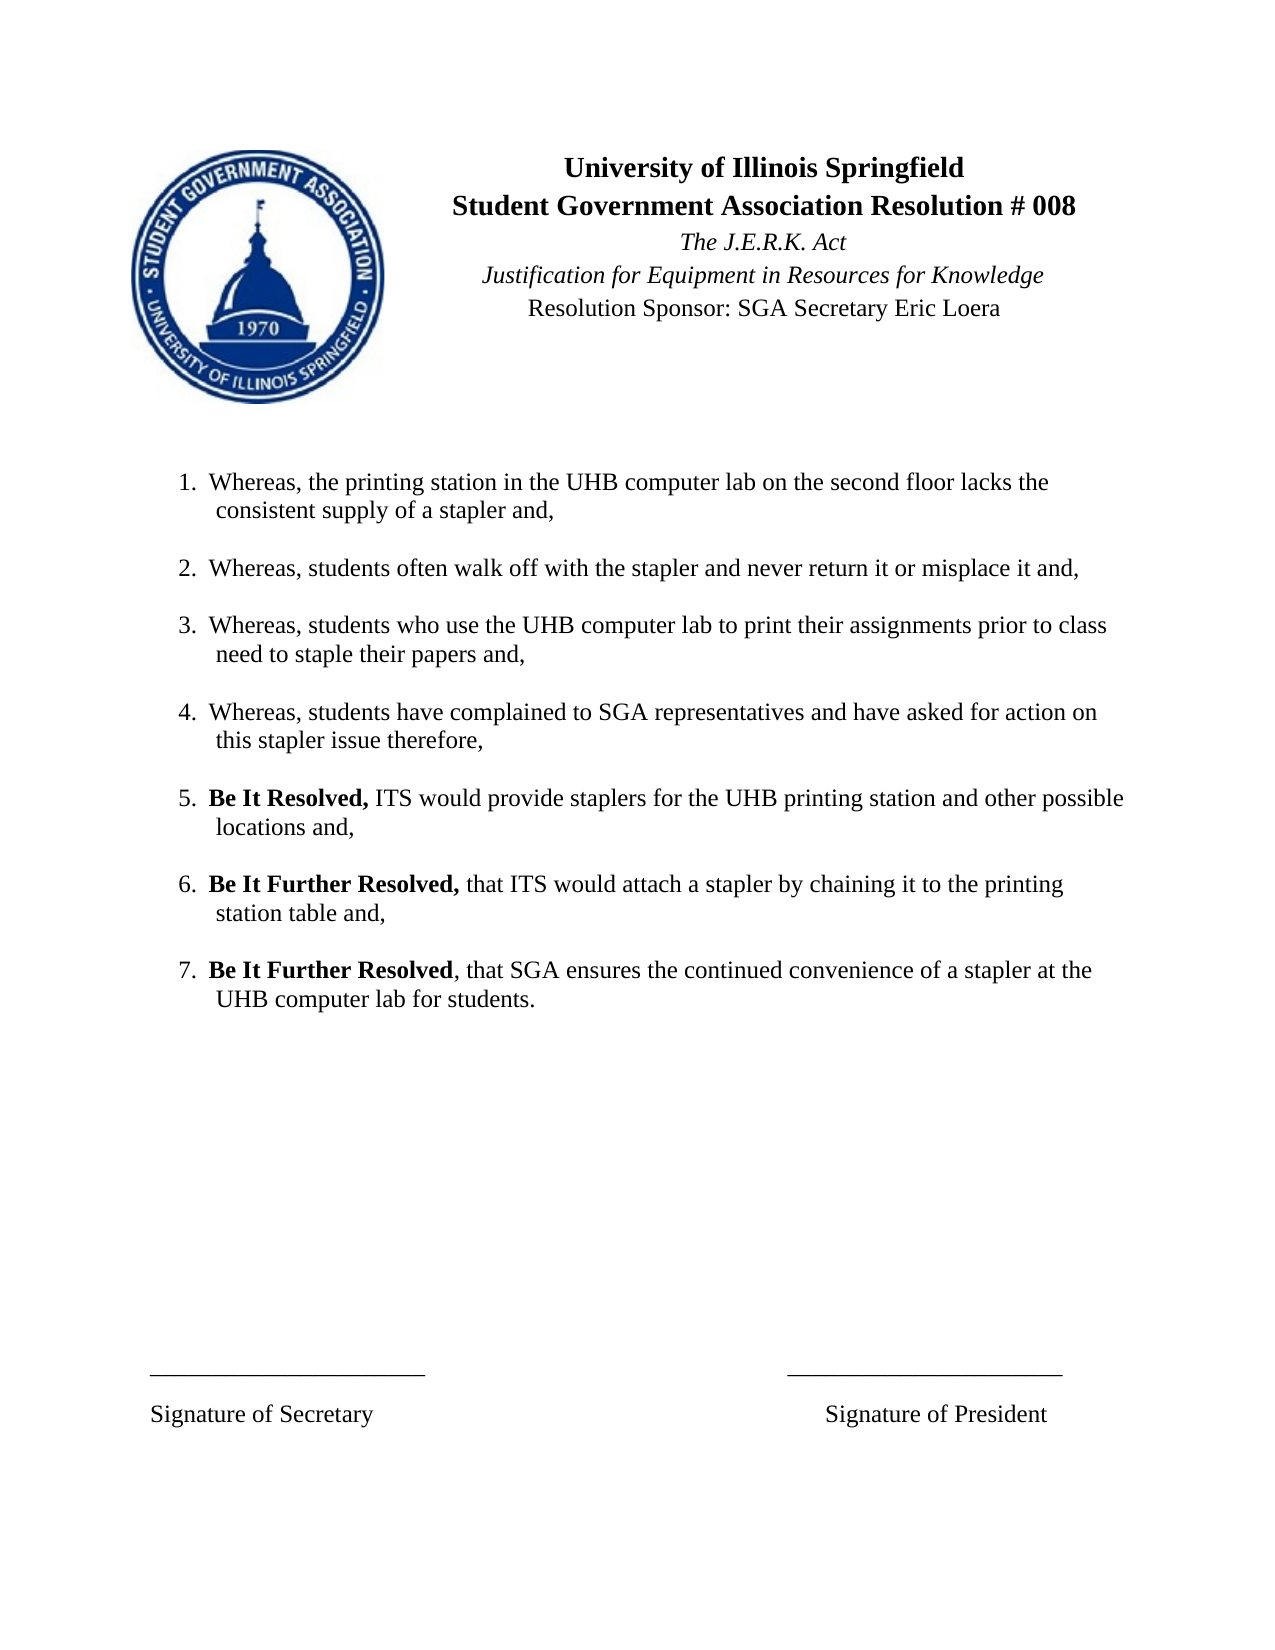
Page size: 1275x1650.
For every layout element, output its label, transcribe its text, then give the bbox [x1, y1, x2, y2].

picture [131, 150, 385, 404]
text Resolution Sponsor: SGA Secretary Eric Loera [385, 293, 1125, 322]
text The J.E.R.K. Act [385, 227, 1125, 256]
list Whereas, the printing station in the UHB computer lab on the second floor lacks the consistent supply of a stapler and, [178, 467, 1125, 524]
text Signature of Secretary Signature of President [150, 1399, 1125, 1428]
list Whereas, students often walk off with the stapler and never return it or misplace it and, [178, 553, 1125, 582]
list Be It Further Resolved, that ITS would attach a stapler by chaining it to the printing station table and, [178, 869, 1125, 927]
text University of Illinois Springfield [385, 150, 1125, 183]
text ______________________ ______________________ [150, 1350, 1125, 1379]
text Justification for Equipment in Resources for Knowledge [385, 260, 1125, 289]
list Whereas, students who use the UHB computer lab to print their assignments prior to class need to staple their papers and, [178, 611, 1125, 668]
text Student Government Association Resolution # 008 [385, 188, 1125, 222]
list Be It Further Resolved, that SGA ensures the continued convenience of a stapler at the UHB computer lab for students. [178, 956, 1125, 1013]
list Whereas, students have complained to SGA representatives and have asked for action on this stapler issue therefore, [178, 697, 1125, 754]
list Be It Resolved, ITS would provide staplers for the UHB printing station and other possible locations and, [178, 783, 1125, 841]
